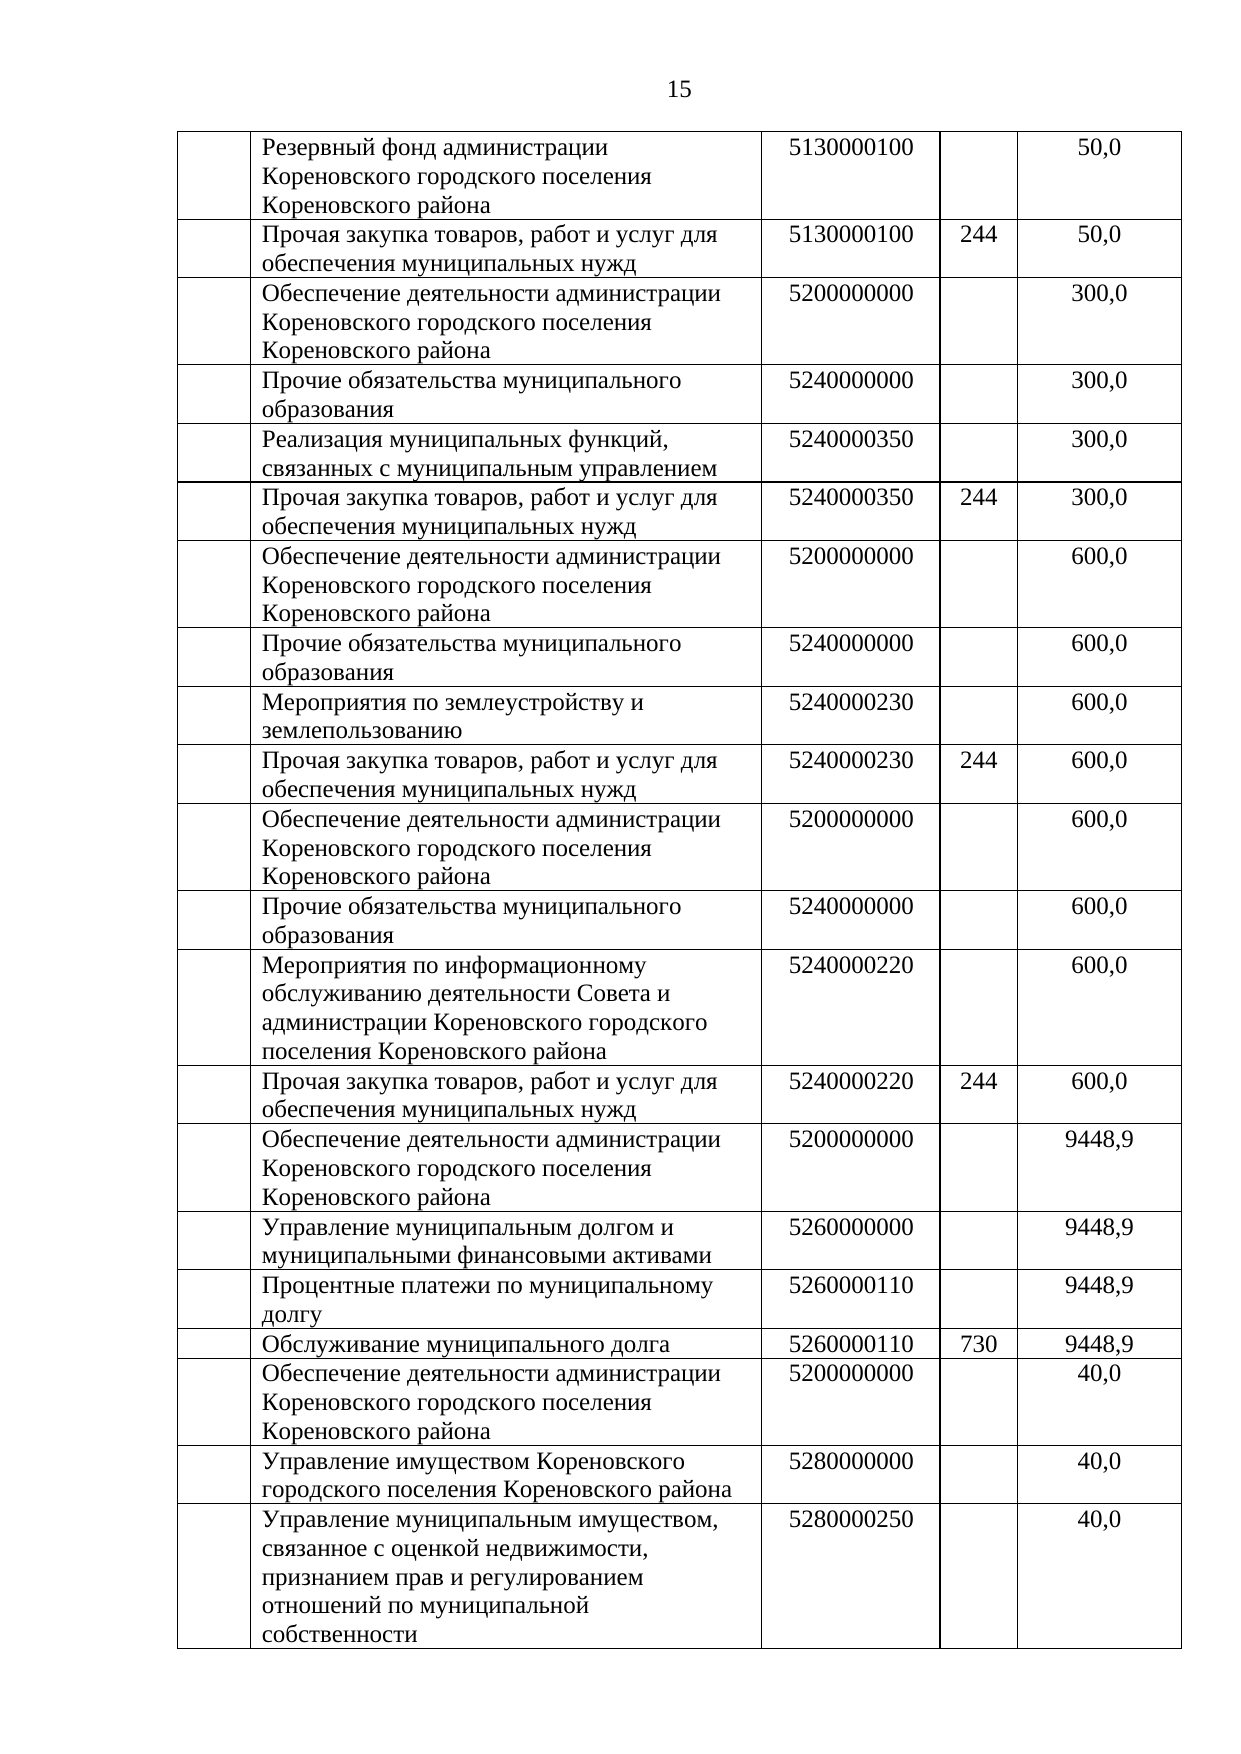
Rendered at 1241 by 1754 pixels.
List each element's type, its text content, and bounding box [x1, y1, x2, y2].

table_cell Управление имуществом Кореновского городского поселения Кореновского района [251, 1446, 761, 1503]
table_cell 50,0 [1018, 132, 1181, 218]
table_cell Обеспечение деятельности администрации Кореновского городского поселения Кореновского района [251, 541, 761, 627]
table_cell [178, 1066, 250, 1123]
table_cell Прочая закупка товаров, работ и услуг для обеспечения муниципальных нужд [251, 1066, 761, 1123]
table_cell Обеспечение деятельности администрации Кореновского городского поселения Кореновского района [251, 278, 761, 364]
table_cell Прочие обязательства муниципального образования [251, 365, 761, 423]
table_cell [178, 541, 250, 627]
table_cell 40,0 [1018, 1446, 1181, 1503]
table_cell 600,0 [1018, 687, 1181, 744]
table_cell 600,0 [1018, 745, 1181, 803]
table_cell [941, 687, 1017, 744]
table_cell [178, 891, 250, 949]
table_cell 244 [941, 1066, 1017, 1123]
table_cell 5240000000 [762, 891, 939, 949]
table_cell 5280000250 [762, 1504, 939, 1648]
table_cell [178, 804, 250, 890]
table_cell [941, 891, 1017, 949]
table_cell 300,0 [1018, 278, 1181, 364]
table_cell [178, 483, 250, 540]
table_cell [941, 541, 1017, 627]
table_cell 600,0 [1018, 541, 1181, 627]
table_cell Обеспечение деятельности администрации Кореновского городского поселения Кореновского района [251, 1359, 761, 1445]
table_cell 5130000100 [762, 132, 939, 218]
table_cell Прочая закупка товаров, работ и услуг для обеспечения муниципальных нужд [251, 220, 761, 277]
table_cell 5260000000 [762, 1212, 939, 1269]
table_cell 9448,9 [1018, 1212, 1181, 1269]
table_cell [178, 1359, 250, 1445]
table_cell Прочие обязательства муниципального образования [251, 891, 761, 949]
table_cell [941, 950, 1017, 1065]
table_cell Прочая закупка товаров, работ и услуг для обеспечения муниципальных нужд [251, 745, 761, 803]
table_cell 40,0 [1018, 1359, 1181, 1445]
table_cell [941, 804, 1017, 890]
table_cell 5200000000 [762, 278, 939, 364]
table_cell [941, 278, 1017, 364]
table_cell Управление муниципальным имуществом, связанное с оценкой недвижимости, признанием прав и регулированием отношений по муниципальной собственности [251, 1504, 761, 1648]
table_cell 600,0 [1018, 804, 1181, 890]
table_cell 244 [941, 483, 1017, 540]
table_cell 5280000000 [762, 1446, 939, 1503]
table_cell Обеспечение деятельности администрации Кореновского городского поселения Кореновского района [251, 1124, 761, 1211]
table_cell 5260000110 [762, 1270, 939, 1328]
table_cell [941, 365, 1017, 423]
table_cell [178, 132, 250, 218]
table_cell 5240000350 [762, 424, 939, 481]
table_cell [941, 1446, 1017, 1503]
table_cell [178, 950, 250, 1065]
table_cell Обеспечение деятельности администрации Кореновского городского поселения Кореновского района [251, 804, 761, 890]
table_cell 300,0 [1018, 483, 1181, 540]
table_cell [941, 1504, 1017, 1648]
table_cell [941, 1212, 1017, 1269]
table_cell 5240000000 [762, 365, 939, 423]
table_cell [178, 424, 250, 481]
table_cell Управление муниципальным долгом и муниципальными финансовыми активами [251, 1212, 761, 1269]
table_cell [941, 1124, 1017, 1211]
table_cell 5260000110 [762, 1329, 939, 1357]
table_cell 50,0 [1018, 220, 1181, 277]
table_cell 600,0 [1018, 891, 1181, 949]
table_cell [178, 1124, 250, 1211]
table_cell 40,0 [1018, 1504, 1181, 1648]
table_cell [178, 628, 250, 686]
table_cell 600,0 [1018, 950, 1181, 1065]
table_cell [178, 1212, 250, 1269]
table_cell [941, 132, 1017, 218]
table_cell 244 [941, 745, 1017, 803]
table_cell 5240000220 [762, 1066, 939, 1123]
table_cell Резервный фонд администрации Кореновского городского поселения Кореновского района [251, 132, 761, 218]
table_cell 9448,9 [1018, 1124, 1181, 1211]
table_cell 5240000350 [762, 483, 939, 540]
table_cell [178, 1329, 250, 1357]
table_cell 5200000000 [762, 804, 939, 890]
table_cell Обслуживание муниципального долга [251, 1329, 761, 1357]
table_cell [178, 1446, 250, 1503]
table_cell 9448,9 [1018, 1270, 1181, 1328]
table_cell Прочие обязательства муниципального образования [251, 628, 761, 686]
table_cell 244 [941, 220, 1017, 277]
table_cell [178, 220, 250, 277]
table_cell [178, 1504, 250, 1648]
table_cell 730 [941, 1329, 1017, 1357]
table_cell Процентные платежи по муниципальному долгу [251, 1270, 761, 1328]
table_cell [941, 1359, 1017, 1445]
table_cell Мероприятия по информационному обслуживанию деятельности Совета и администрации Кореновского городского поселения Кореновского района [251, 950, 761, 1065]
table_cell 5240000220 [762, 950, 939, 1065]
table_cell Мероприятия по землеустройству и землепользованию [251, 687, 761, 744]
table_cell 5200000000 [762, 1124, 939, 1211]
table_cell Прочая закупка товаров, работ и услуг для обеспечения муниципальных нужд [251, 483, 761, 540]
table_cell 5200000000 [762, 1359, 939, 1445]
table_cell Реализация муниципальных функций, связанных с муниципальным управлением [251, 424, 761, 481]
table_cell 5200000000 [762, 541, 939, 627]
table_cell [178, 365, 250, 423]
table_cell 5240000230 [762, 745, 939, 803]
table_cell [178, 745, 250, 803]
table_cell [178, 687, 250, 744]
table_cell 9448,9 [1018, 1329, 1181, 1357]
table_cell 600,0 [1018, 1066, 1181, 1123]
table_cell 300,0 [1018, 424, 1181, 481]
table_cell [941, 628, 1017, 686]
table_cell [178, 278, 250, 364]
table_cell 5130000100 [762, 220, 939, 277]
table_cell 5240000000 [762, 628, 939, 686]
table_cell 600,0 [1018, 628, 1181, 686]
table_cell [178, 1270, 250, 1328]
table_cell [941, 1270, 1017, 1328]
table_cell 300,0 [1018, 365, 1181, 423]
table_cell [941, 424, 1017, 481]
table_cell 5240000230 [762, 687, 939, 744]
